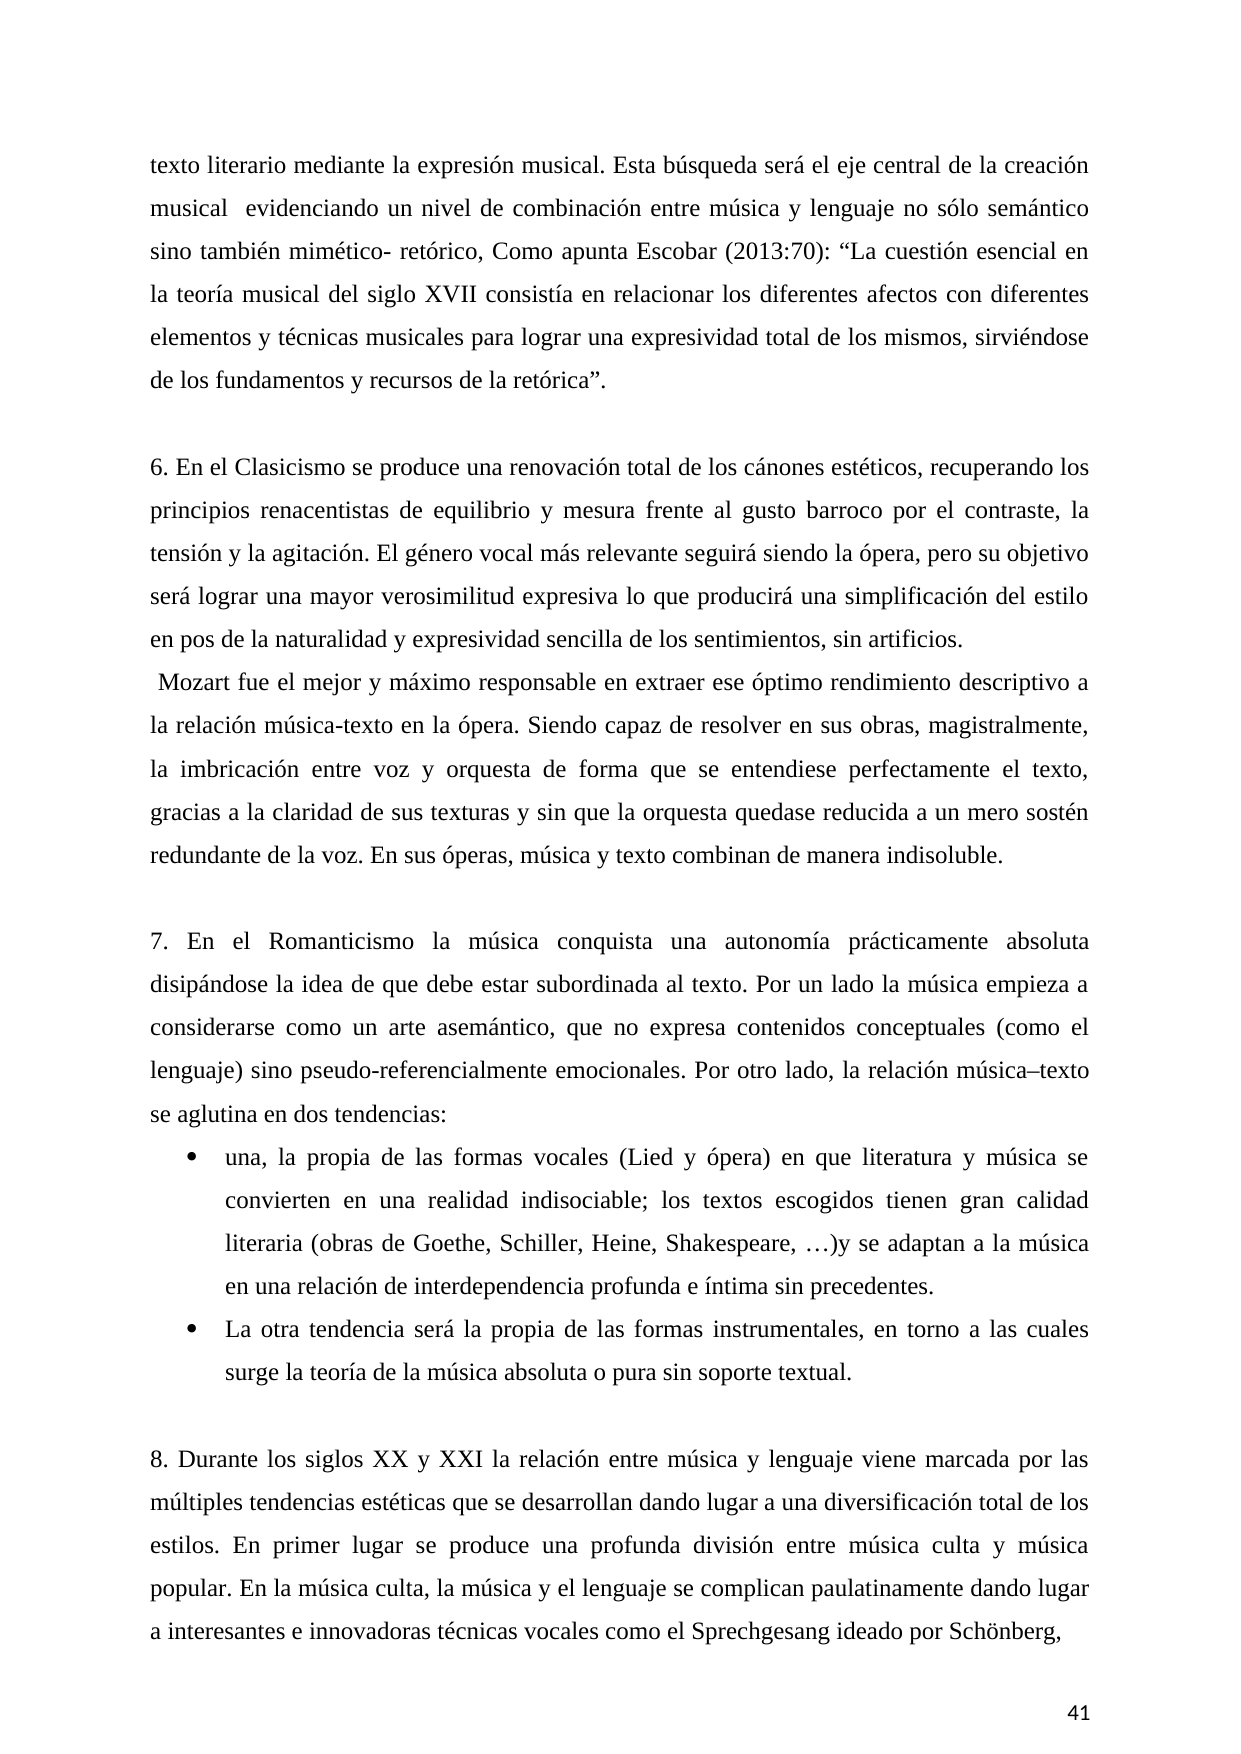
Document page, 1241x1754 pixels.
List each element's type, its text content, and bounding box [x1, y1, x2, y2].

list una, la propia de las formas vocales (Lied y ópera) en que literatura y música se convierten en una realidad indisociable; los textos escogidos tienen gran calidad literaria (obras de Goethe, Schiller, Heine, Shakespeare, …)y se adaptan a la música en una relación de interdependencia profunda e íntima sin precedentes. [187, 1142, 1090, 1300]
text 6. En el Clasicismo se produce una renovación total de los cánones estéticos, recuperando los principios renacentistas de equilibrio y mesura frente al gusto barroco por el contraste, la tensión y la agitación. El género vocal más relevante seguirá siendo la ópera, pero su objetivo será lograr una mayor verosimilitud expresiva lo que producirá una simplificación del estilo en pos de la naturalidad y expresividad sencilla de los sentimientos, sin artificios. [150, 452, 1090, 653]
text 8. Durante los siglos XX y XXI la relación entre música y lenguaje viene marcada por las múltiples tendencias estéticas que se desarrollan dando lugar a una diversificación total de los estilos. En primer lugar se produce una profunda división entre música culta y música popular. En la música culta, la música y el lenguaje se complican paulatinamente dando lugar a interesantes e innovadoras técnicas vocales como el Sprechgesang ideado por Schönberg, [150, 1444, 1090, 1645]
text texto literario mediante la expresión musical. Esta búsqueda será el eje central de la creación musical evidenciando un nivel de combinación entre música y lenguaje no sólo semántico sino también mimético- retórico, Como apunta Escobar (2013:70): “La cuestión esencial en la teoría musical del siglo XVII consistía en relacionar los diferentes afectos con diferentes elementos y técnicas musicales para lograr una expresividad total de los mismos, sirviéndose de los fundamentos y recursos de la retórica”. [150, 150, 1090, 394]
text 7. En el Romanticismo la música conquista una autonomía prácticamente absoluta disipándose la idea de que debe estar subordinada al texto. Por un lado la música empieza a considerarse como un arte asemántico, que no expresa contenidos conceptuales (como el lenguaje) sino pseudo-referencialmente emocionales. Por otro lado, la relación música–texto se aglutina en dos tendencias: [150, 926, 1090, 1127]
list La otra tendencia será la propia de las formas instrumentales, en torno a las cuales surge la teoría de la música absoluta o pura sin soporte textual. [187, 1314, 1090, 1386]
text Mozart fue el mejor y máximo responsable en extraer ese óptimo rendimiento descriptivo a la relación música-texto en la ópera. Siendo capaz de resolver en sus obras, magistralmente, la imbricación entre voz y orquesta de forma que se entendiese perfectamente el texto, gracias a la claridad de sus texturas y sin que la orquesta quedase reducida a un mero sostén redundante de la voz. En sus óperas, música y texto combinan de manera indisoluble. [150, 667, 1090, 869]
